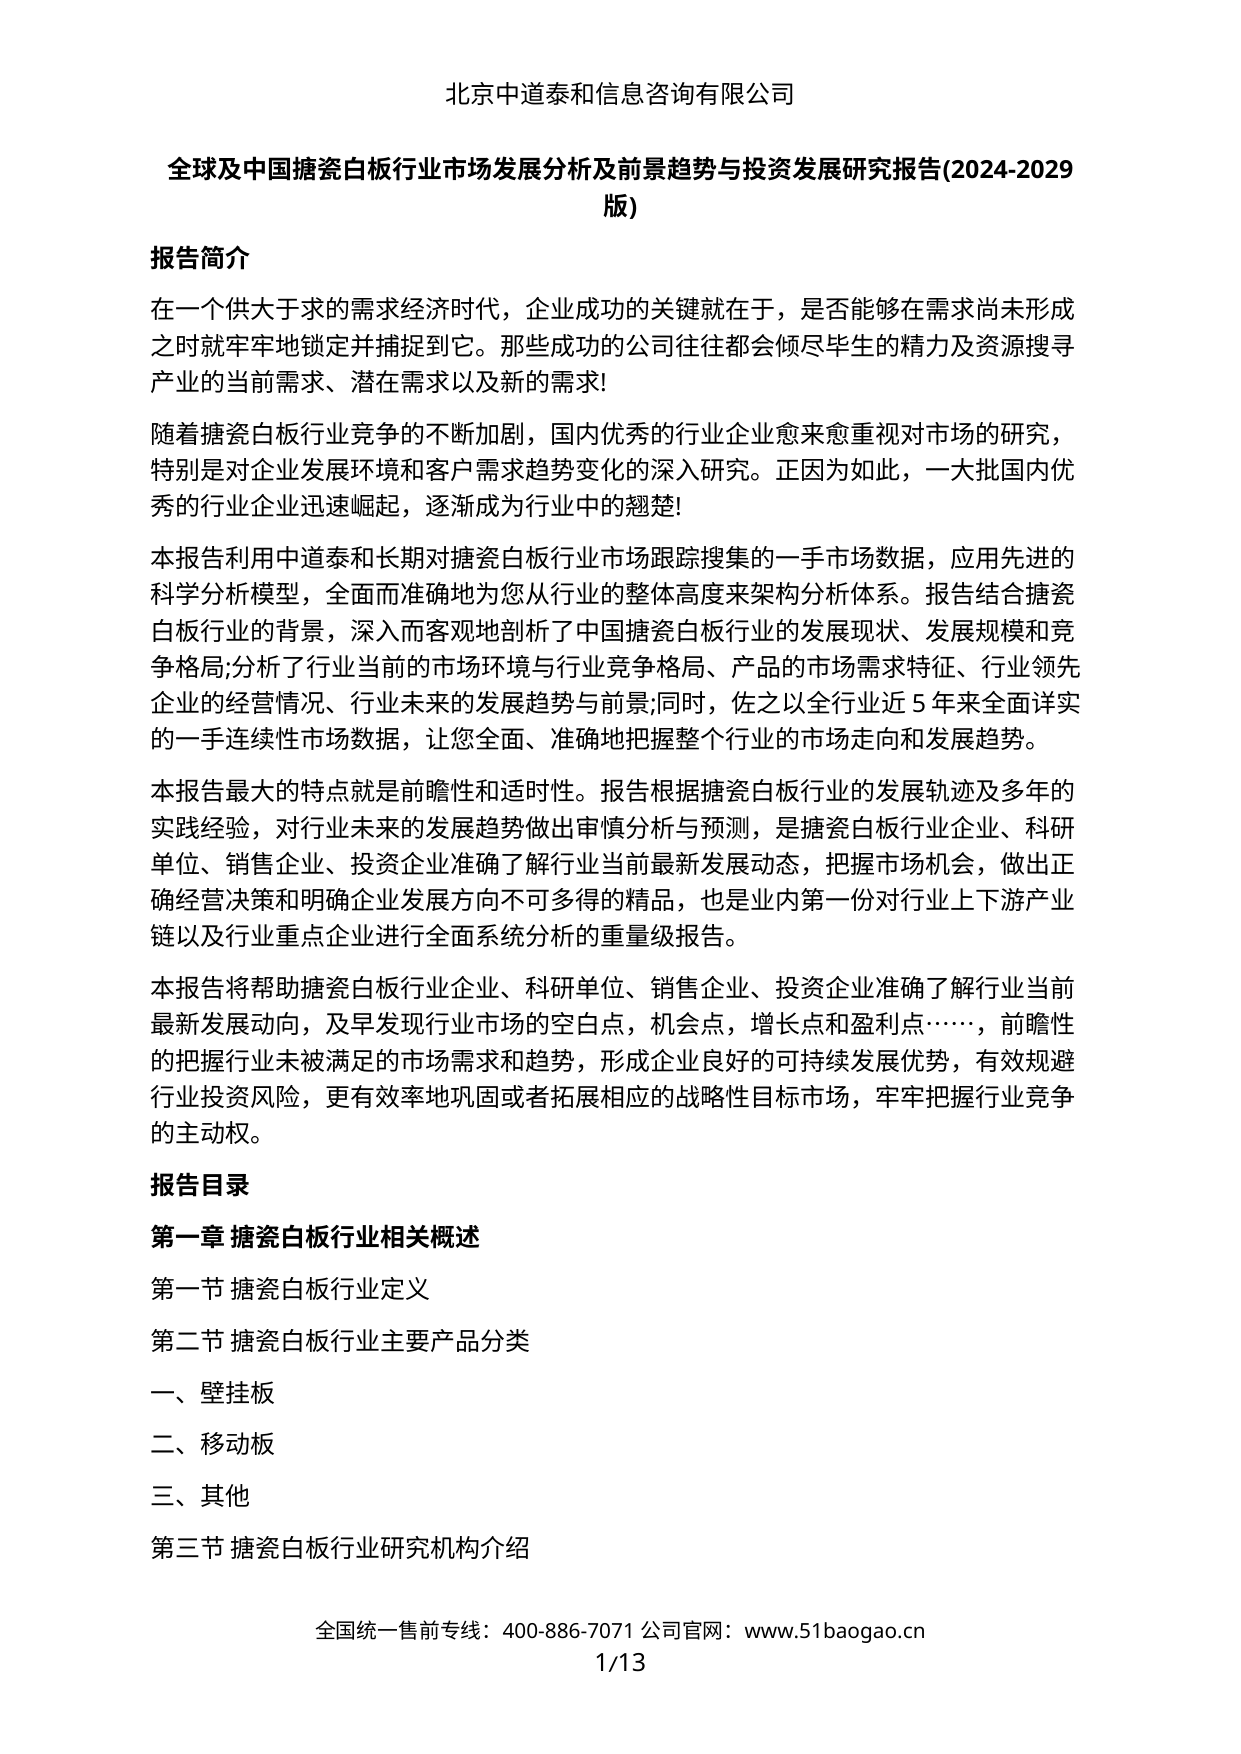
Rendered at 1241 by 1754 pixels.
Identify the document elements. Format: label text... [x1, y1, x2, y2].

text 第二节 搪瓷白板行业主要产品分类 [150, 1321, 1090, 1357]
text 报告简介 [150, 238, 1090, 274]
text 一、壁挂板 [150, 1373, 1090, 1409]
text 报告目录 [150, 1166, 1090, 1202]
text 在一个供大于求的需求经济时代，企业成功的关键就在于，是否能够在需求尚未形成之时就牢牢地锁定并捕捉到它。那些成功的公司往往都会倾尽毕生的精力及资源搜寻产业的当前需求、潜在需求以及新的需求! [150, 290, 1090, 399]
text 随着搪瓷白板行业竞争的不断加剧，国内优秀的行业企业愈来愈重视对市场的研究，特别是对企业发展环境和客户需求趋势变化的深入研究。正因为如此，一大批国内优秀的行业企业迅速崛起，逐渐成为行业中的翘楚! [150, 414, 1090, 523]
text 本报告最大的特点就是前瞻性和适时性。报告根据搪瓷白板行业的发展轨迹及多年的实践经验，对行业未来的发展趋势做出审慎分析与预测，是搪瓷白板行业企业、科研单位、销售企业、投资企业准确了解行业当前最新发展动态，把握市场机会，做出正确经营决策和明确企业发展方向不可多得的精品，也是业内第一份对行业上下游产业链以及行业重点企业进行全面系统分析的重量级报告。 [150, 772, 1090, 953]
text 三、其他 [150, 1477, 1090, 1513]
text 本报告利用中道泰和长期对搪瓷白板行业市场跟踪搜集的一手市场数据，应用先进的科学分析模型，全面而准确地为您从行业的整体高度来架构分析体系。报告结合搪瓷白板行业的背景，深入而客观地剖析了中国搪瓷白板行业的发展现状、发展规模和竞争格局;分析了行业当前的市场环境与行业竞争格局、产品的市场需求特征、行业领先企业的经营情况、行业未来的发展趋势与前景;同时，佐之以全行业近5年来全面详实的一手连续性市场数据，让您全面、准确地把握整个行业的市场走向和发展趋势。 [150, 539, 1090, 756]
text 第一章 搪瓷白板行业相关概述 [150, 1217, 1090, 1254]
text 本报告将帮助搪瓷白板行业企业、科研单位、销售企业、投资企业准确了解行业当前最新发展动向，及早发现行业市场的空白点，机会点，增长点和盈利点……，前瞻性的把握行业未被满足的市场需求和趋势，形成企业良好的可持续发展优势，有效规避行业投资风险，更有效率地巩固或者拓展相应的战略性目标市场，牢牢把握行业竞争的主动权。 [150, 969, 1090, 1150]
text 全球及中国搪瓷白板行业市场发展分析及前景趋势与投资发展研究报告(2024-2029版) [150, 150, 1090, 222]
text 第三节 搪瓷白板行业研究机构介绍 [150, 1529, 1090, 1565]
text 第一节 搪瓷白板行业定义 [150, 1269, 1090, 1306]
text 二、移动板 [150, 1425, 1090, 1461]
